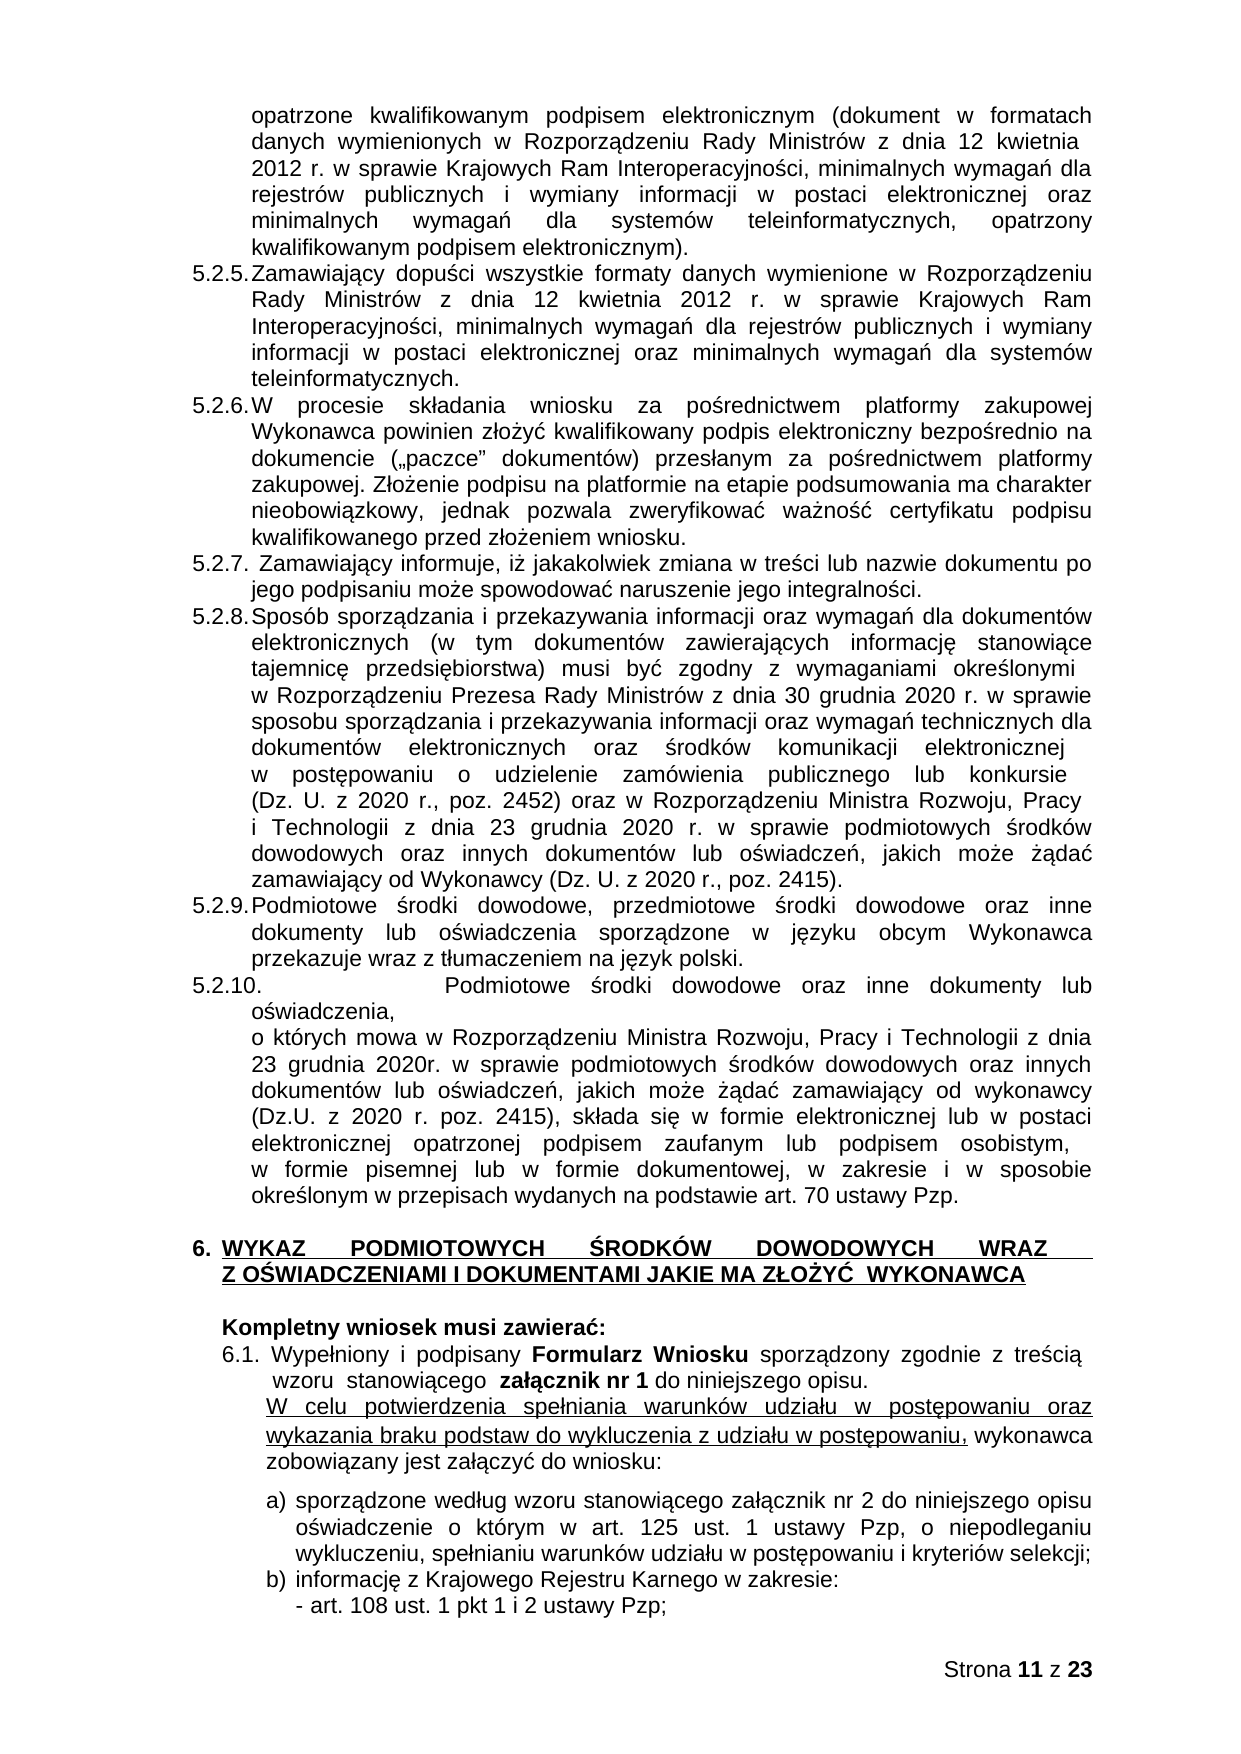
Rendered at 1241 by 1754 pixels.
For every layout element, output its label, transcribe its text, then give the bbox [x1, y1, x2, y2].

list informację z Krajowego Rejestru Karnego w zakresie: [266, 1566, 1093, 1592]
list Podmiotowe środki dowodowe oraz inne dokumenty lub oświadczenia, o których mowa w Rozporządzeniu Ministra Rozwoju, Pracy i Technologii z dnia 23 grudnia 2020r. w sprawie podmiotowych środków dowodowych oraz innych dokumentów lub oświadczeń, jakich może żądać zamawiający od wykonawcy (Dz.U. z 2020 r. poz. 2415), składa się w formie elektronicznej lub w postaci elektronicznej opatrzonej podpisem zaufanym lub podpisem osobistym, w formie pisemnej lub w formie dokumentowej, w zakresie i w sposobie określonym w przepisach wydanych na podstawie art. 70 ustawy Pzp. [192, 972, 1093, 1209]
list art. 108 ust. 1 pkt 1 i 2 ustawy Pzp; [295, 1592, 1093, 1619]
text 6.1. Wypełniony i podpisany Formularz Wniosku sporządzony zgodnie z treścią wzoru stanowiącego załącznik nr 1 do niniejszego opisu. [222, 1341, 1093, 1393]
list Sposób sporządzania i przekazywania informacji oraz wymagań dla dokumentów elektronicznych (w tym dokumentów zawierających informację stanowiące tajemnicę przedsiębiorstwa) musi być zgodny z wymaganiami określonymi w Rozporządzeniu Prezesa Rady Ministrów z dnia 30 grudnia 2020 r. w sprawie sposobu sporządzania i przekazywania informacji oraz wymagań technicznych dla dokumentów elektronicznych oraz środków komunikacji elektronicznej w postępowaniu o udzielenie zamówienia publicznego lub konkursie (Dz. U. z 2020 r., poz. 2452) oraz w Rozporządzeniu Ministra Rozwoju, Pracy i Technologii z dnia 23 grudnia 2020 r. w sprawie podmiotowych środków dowodowych oraz innych dokumentów lub oświadczeń, jakich może żądać zamawiający od Wykonawcy (Dz. U. z 2020 r., poz. 2415). [192, 603, 1093, 892]
list Zamawiający informuje, iż jakakolwiek zmiana w treści lub nazwie dokumentu po jego podpisaniu może spowodować naruszenie jego integralności. [192, 550, 1093, 603]
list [192, 102, 1093, 260]
list W celu potwierdzenia spełniania warunków udziału w postępowaniu oraz wykazania braku podstaw do wykluczenia z udziału w postępowaniu, wykonawca zobowiązany jest załączyć do wniosku: [266, 1393, 1093, 1416]
list W procesie składania wniosku za pośrednictwem platformy zakupowej Wykonawca powinien złożyć kwalifikowany podpis elektroniczny bezpośrednio na dokumencie („paczce” dokumentów) przesłanym za pośrednictwem platformy zakupowej. Złożenie podpisu na platformie na etapie podsumowania ma charakter nieobowiązkowy, jednak pozwala zweryfikować ważność certyfikatu podpisu kwalifikowanego przed złożeniem wniosku. [192, 392, 1093, 550]
list W celu potwierdzenia spełniania warunków udziału w postępowaniu oraz wykazania braku podstaw do wykluczenia z udziału w postępowaniu, wykonawca zobowiązany jest załączyć do wniosku: [266, 1417, 1093, 1474]
list sporządzone według wzoru stanowiącego załącznik nr 2 do niniejszego opisu oświadczenie o którym w art. 125 ust. 1 ustawy Pzp, o niepodleganiu wykluczeniu, spełnianiu warunków udziału w postępowaniu i kryteriów selekcji; [266, 1487, 1093, 1566]
list Podmiotowe środki dowodowe, przedmiotowe środki dowodowe oraz inne dokumenty lub oświadczenia sporządzone w języku obcym Wykonawca przekazuje wraz z tłumaczeniem na język polski. [192, 892, 1093, 972]
list Zamawiający dopuści wszystkie formaty danych wymienione w Rozporządzeniu Rady Ministrów z dnia 12 kwietnia 2012 r. w sprawie Krajowych Ram Interoperacyjności, minimalnych wymagań dla rejestrów publicznych i wymiany informacji w postaci elektronicznej oraz minimalnych wymagań dla systemów teleinformatycznych. [192, 260, 1093, 392]
text Kompletny wniosek musi zawierać: [222, 1314, 1093, 1341]
list WYKAZ PODMIOTOWYCH ŚRODKÓW DOWODOWYCH WRAZ Z OŚWIADCZENIAMI I DOKUMENTAMI JAKIE MA ZŁOŻYĆ WYKONAWCA [192, 1235, 1093, 1288]
